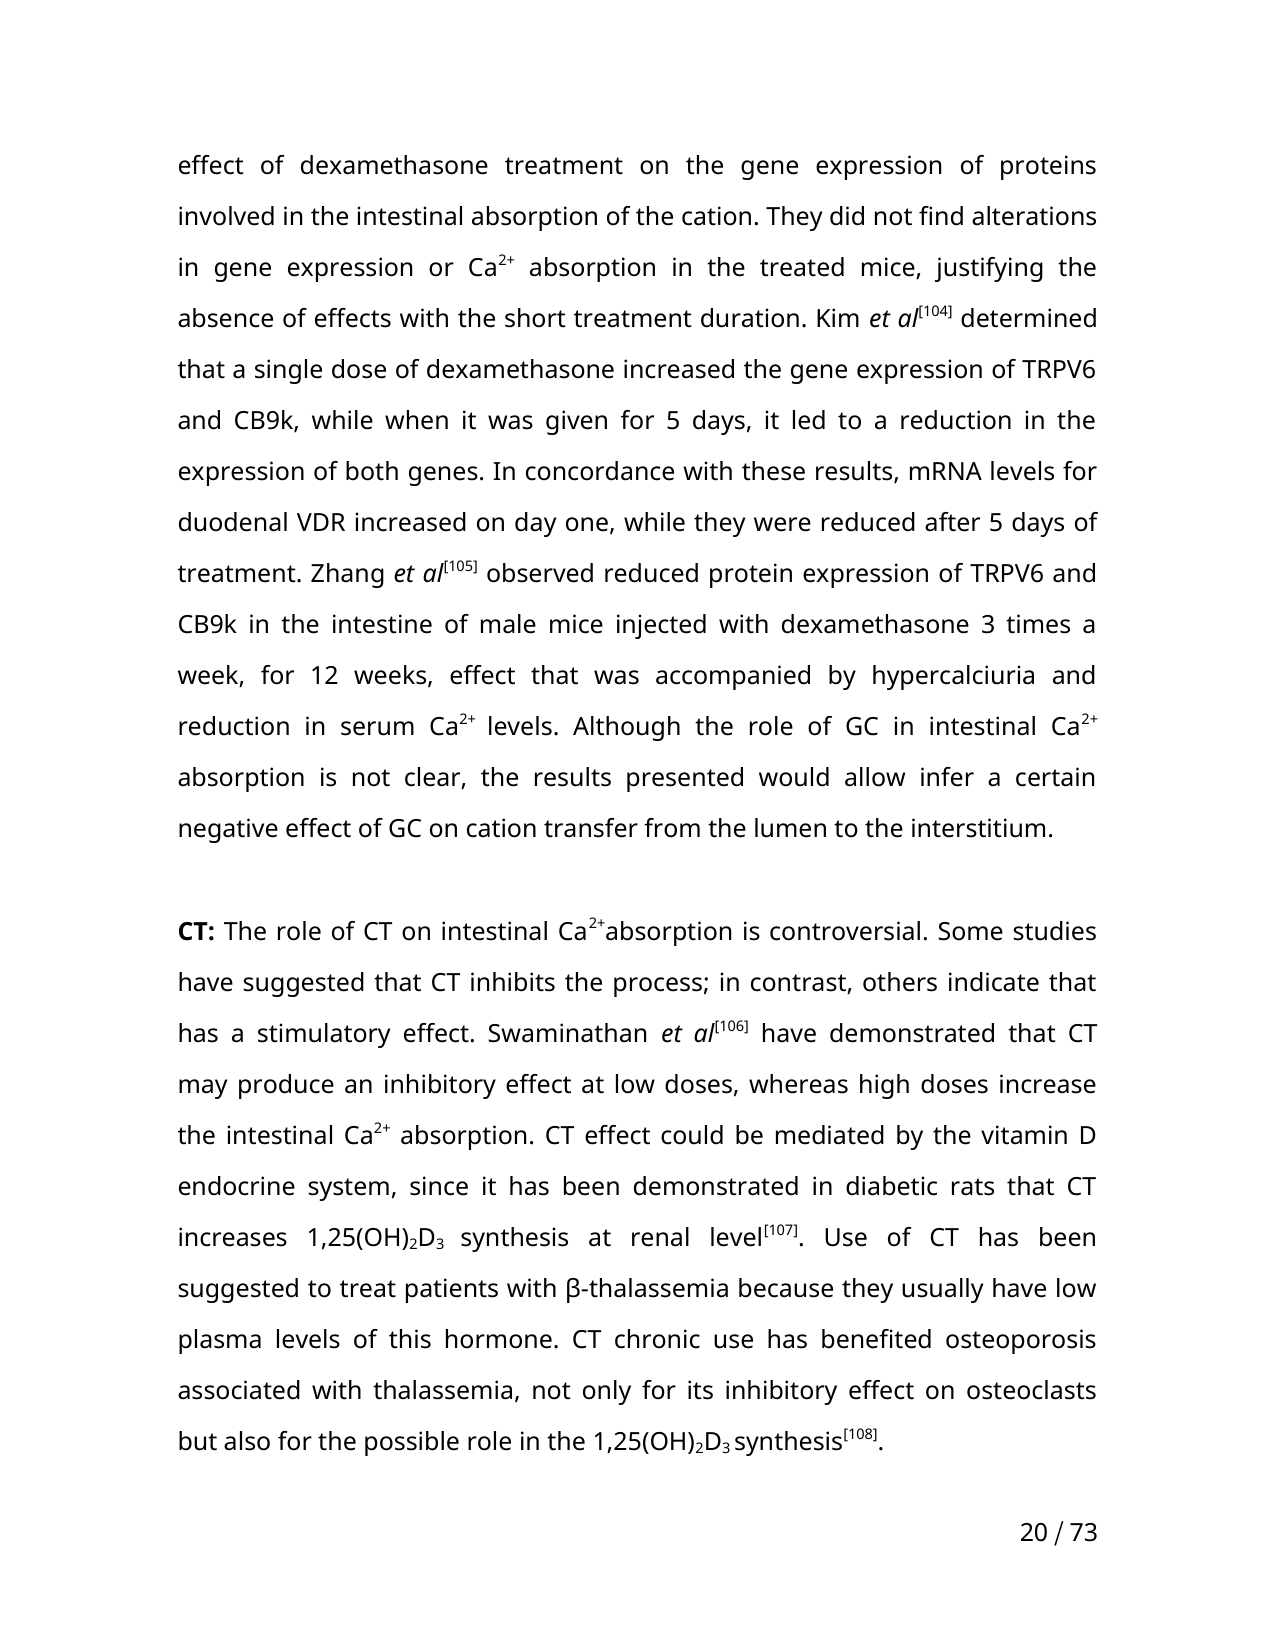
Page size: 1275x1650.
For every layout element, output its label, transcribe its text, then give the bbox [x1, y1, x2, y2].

text CT: The role of CT on intestinal Ca2+absorption is controversial. Some studies have suggested that CT inhibits the process; in contrast, others indicate that has a stimulatory effect. Swaminathan et al[106] have demonstrated that CT may produce an inhibitory effect at low doses, whereas high doses increase the intestinal Ca2+ absorption. CT effect could be mediated by the vitamin D endocrine system, since it has been demonstrated in diabetic rats that CT increases 1,25(OH)2D3 synthesis at renal level[107]. Use of CT has been suggested to treat patients with β-thalassemia because they usually have low plasma levels of this hormone. CT chronic use has benefited osteoporosis associated with thalassemia, not only for its inhibitory effect on osteoclasts but also for the possible role in the 1,25(OH)2D3 synthesis[108]. [177, 913, 1098, 1458]
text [177, 148, 1098, 845]
